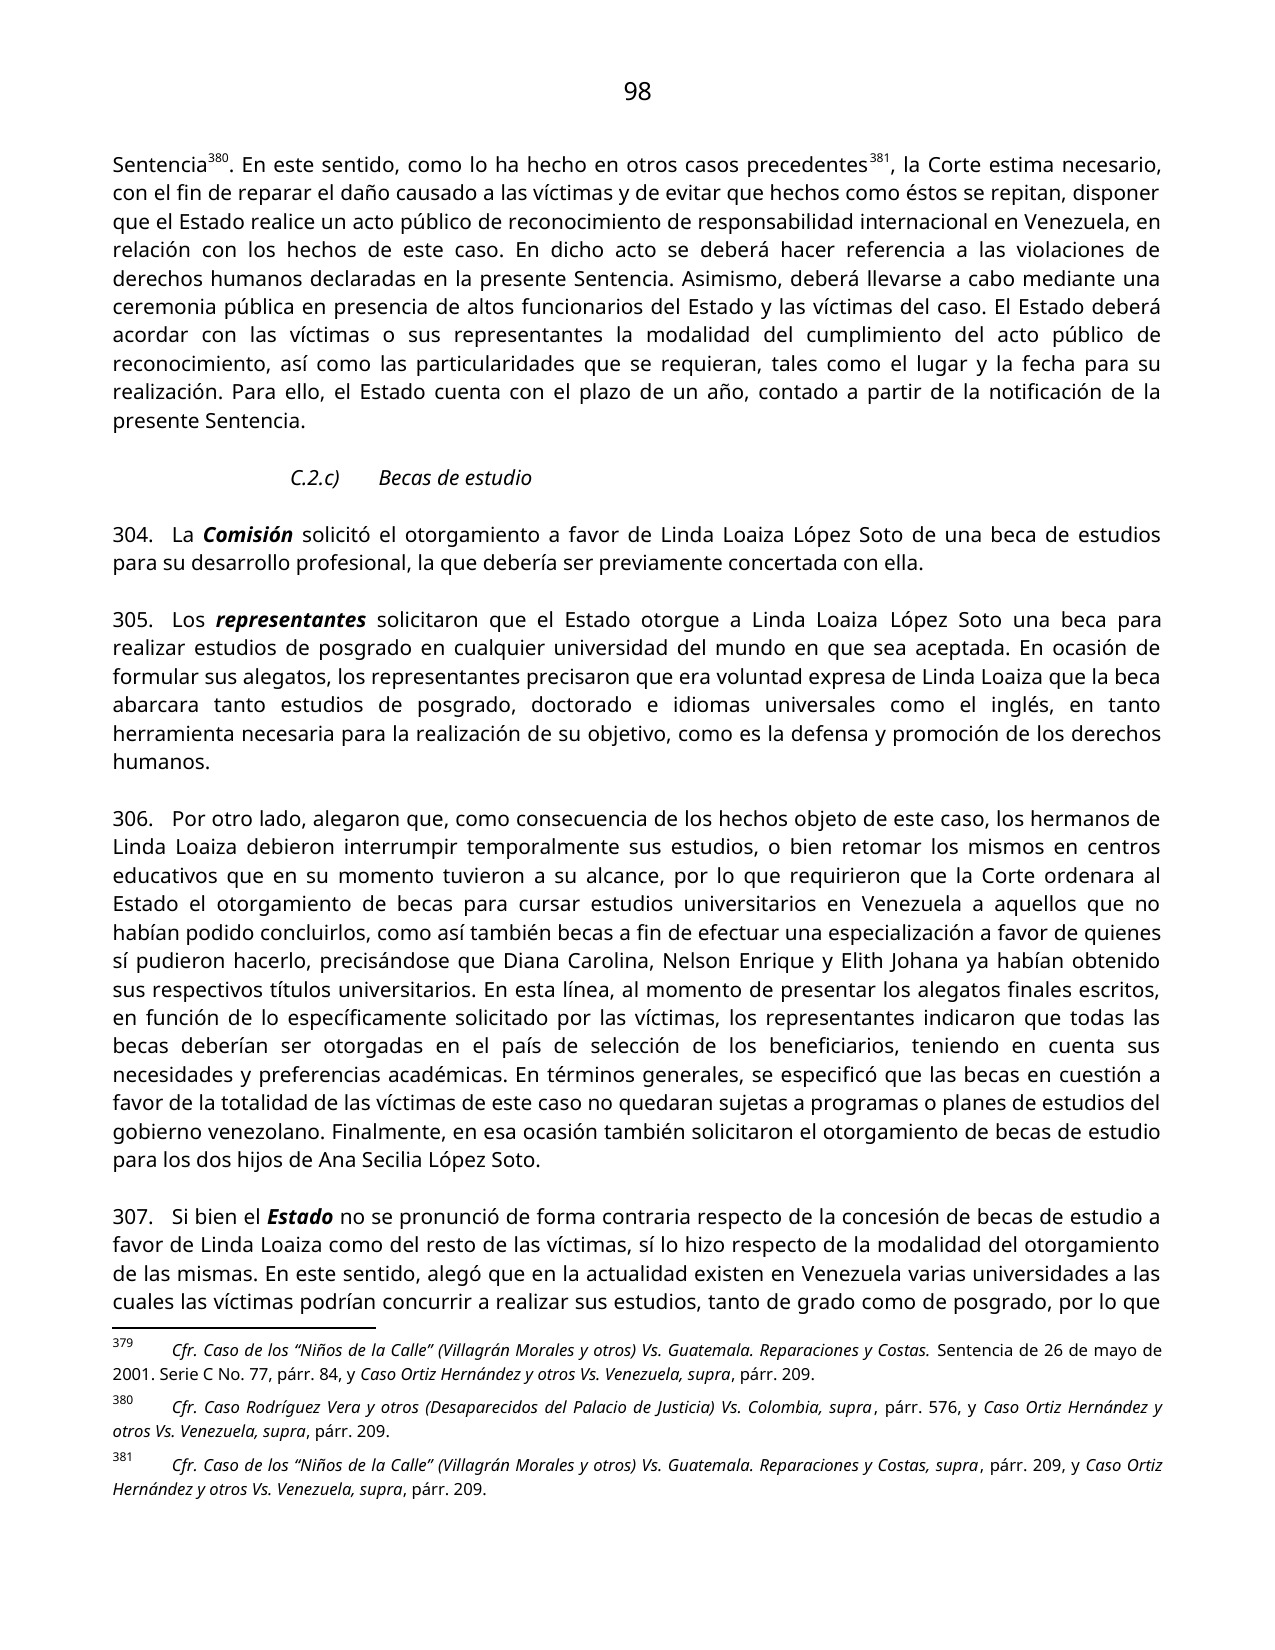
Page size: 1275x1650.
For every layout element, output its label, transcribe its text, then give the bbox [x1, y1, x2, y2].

list Por otro lado, alegaron que, como consecuencia de los hechos objeto de este caso, los hermanos de Linda Loaiza debieron interrumpir temporalmente sus estudios, o bien retomar los mismos en centros educativos que en su momento tuvieron a su alcance, por lo que requirieron que la Corte ordenara al Estado el otorgamiento de becas para cursar estudios universitarios en Venezuela a aquellos que no habían podido concluirlos, como así también becas a fin de efectuar una especialización a favor de quienes sí pudieron hacerlo, precisándose que Diana Carolina, Nelson Enrique y Elith Johana ya habían obtenido sus respectivos títulos universitarios. En esta línea, al momento de presentar los alegatos finales escritos, en función de lo específicamente solicitado por las víctimas, los representantes indicaron que todas las becas deberían ser otorgadas en el país de selección de los beneficiarios, teniendo en cuenta sus necesidades y preferencias académicas. En términos generales, se especificó que las becas en cuestión a favor de la totalidad de las víctimas de este caso no quedaran sujetas a programas o planes de estudios del gobierno venezolano. Finalmente, en esa ocasión también solicitaron el otorgamiento de becas de estudio para los dos hijos de Ana Secilia López Soto. [112, 804, 1162, 1174]
list Los representantes solicitaron que el Estado otorgue a Linda Loaiza López Soto una beca para realizar estudios de posgrado en cualquier universidad del mundo en que sea aceptada. En ocasión de formular sus alegatos, los representantes precisaron que era voluntad expresa de Linda Loaiza que la beca abarcara tanto estudios de posgrado, doctorado e idiomas universales como el inglés, en tanto herramienta necesaria para la realización de su objetivo, como es la defensa y promoción de los derechos humanos. [112, 605, 1162, 776]
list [112, 1202, 1162, 1316]
text C.2.c) Becas de estudio [290, 463, 1162, 491]
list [112, 150, 1162, 434]
list La Comisión solicitó el otorgamiento a favor de Linda Loaiza López Soto de una beca de estudios para su desarrollo profesional, la que debería ser previamente concertada con ella. [112, 520, 1162, 577]
